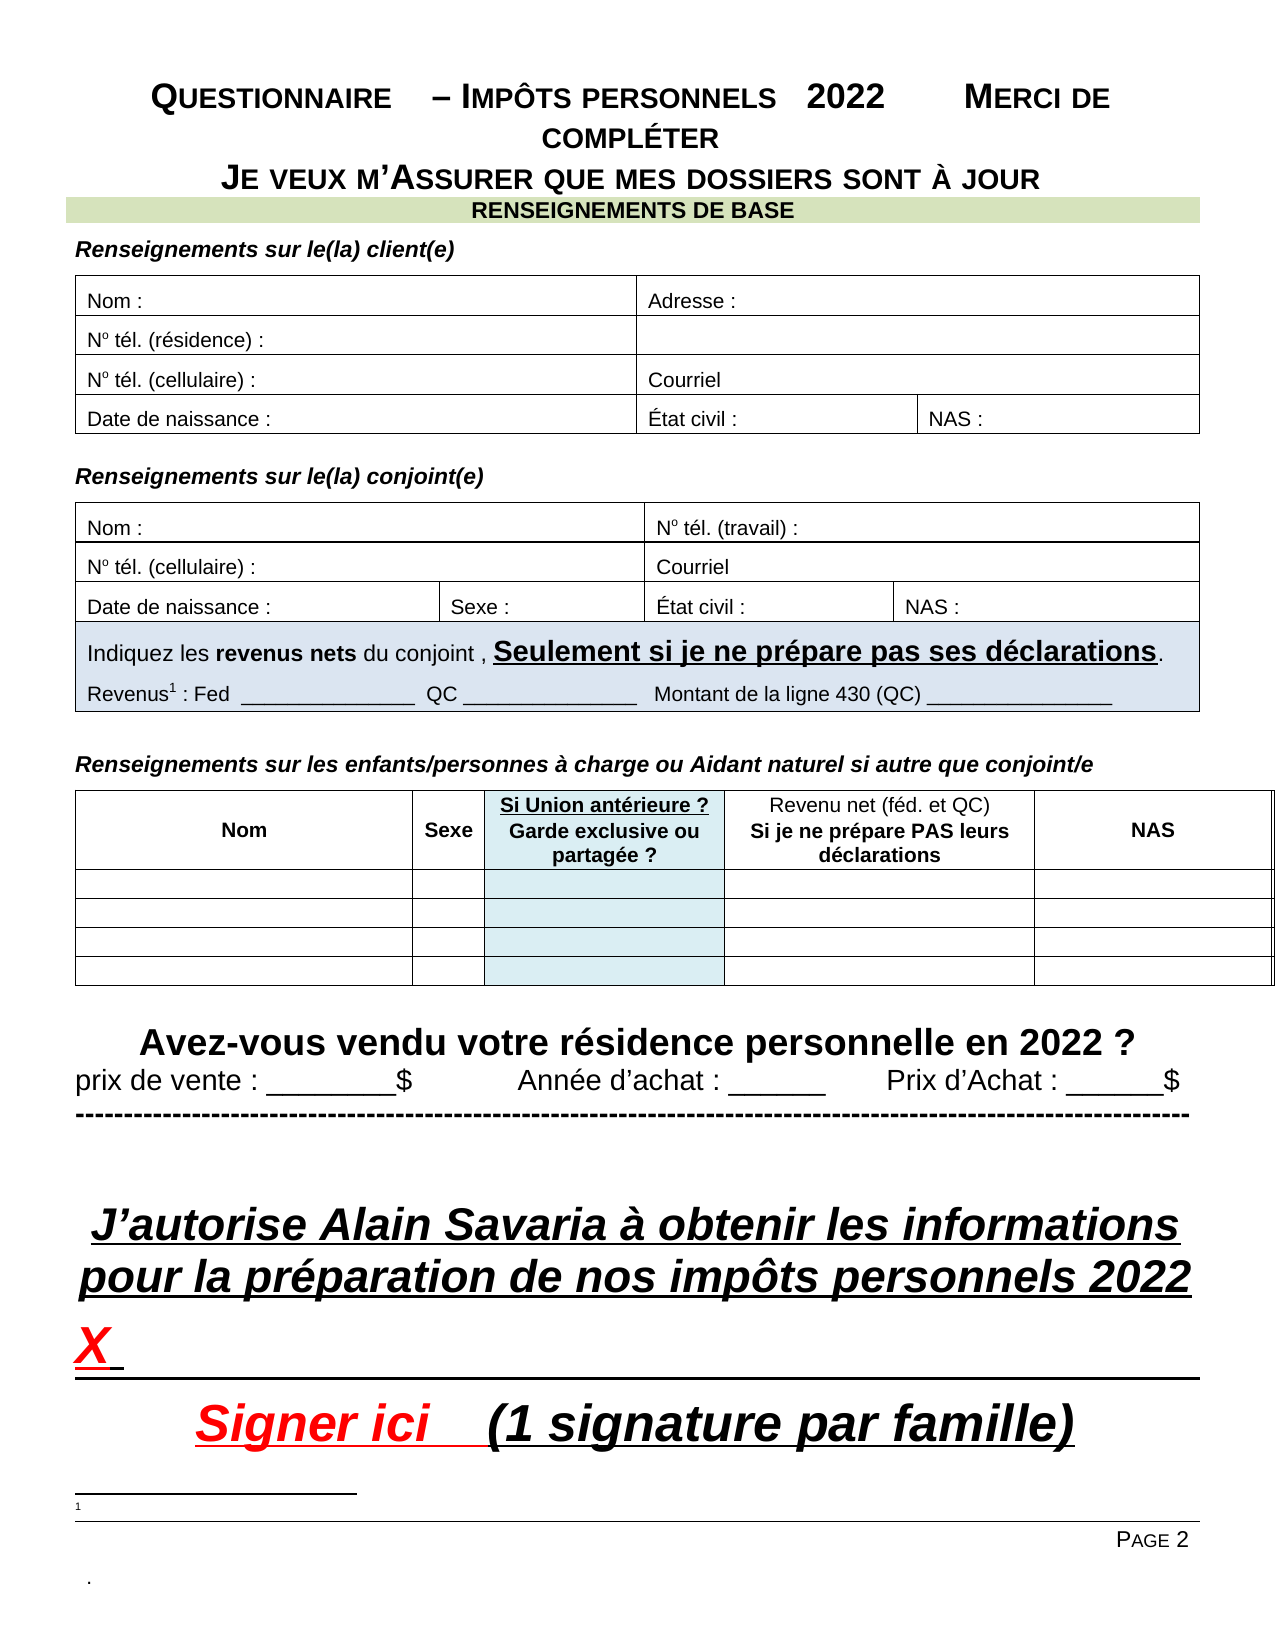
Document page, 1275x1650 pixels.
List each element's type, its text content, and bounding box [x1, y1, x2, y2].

table_header No tél. (travail) : [645, 503, 1199, 541]
table_cell [1035, 899, 1271, 927]
table_cell [485, 870, 724, 898]
text prix de vente : ________$ Année d’achat : ______ Prix d’Achat : ______$ [75, 1063, 1200, 1097]
text Renseignements sur le(la) client(e) [75, 236, 1200, 262]
text X [75, 1315, 1200, 1377]
table_cell [725, 928, 1034, 956]
table_header Sexe [413, 791, 484, 869]
table_cell [485, 899, 724, 927]
text RENSEIGNEMENTS DE BASE [66, 197, 1200, 223]
table_cell [76, 957, 412, 985]
table_cell [413, 928, 484, 956]
table_cell Courriel [637, 355, 1199, 394]
table_cell [413, 957, 484, 985]
table_cell Date de naissance : [76, 395, 636, 433]
table_cell NAS : [894, 582, 1199, 621]
text ------------------------------------------------------------------------------------------------------------------- [75, 1097, 1200, 1130]
table_cell No tél. (résidence) : [76, 316, 636, 354]
table_cell No tél. (cellulaire) : [76, 543, 644, 581]
table_header NAS [1035, 791, 1271, 869]
table_cell [1035, 870, 1271, 898]
table_cell [1035, 928, 1271, 956]
table_header Nom : [76, 276, 636, 314]
table_cell Courriel [645, 543, 1199, 581]
table_cell [725, 899, 1034, 927]
table_header Revenu net (féd. et QC) Si je ne prépare PAS leurs déclarations [725, 791, 1034, 869]
table_cell Date de naissance : [76, 582, 439, 621]
table_cell [76, 870, 412, 898]
table_cell [1035, 957, 1271, 985]
text Renseignements sur le(la) conjoint(e) [75, 463, 1200, 489]
table_cell Sexe : [440, 582, 644, 621]
table_cell Indiquez les revenus nets du conjoint , Seulement si je ne prépare pas ses déclarations. Revenus : Fed _______________ QC _______________ Montant de la ligne 430 (QC) ________________ [76, 622, 1199, 711]
text Renseignements sur les enfants/personnes à charge ou Aidant naturel si autre que conjoint/e [75, 751, 1200, 777]
table_header Nom : [76, 503, 644, 541]
text Je veux m’Assurer que mes dossiers sont à jour [75, 156, 1186, 197]
table_cell [725, 957, 1034, 985]
table_cell [413, 899, 484, 927]
table_cell [76, 899, 412, 927]
text Questionnaire – Impôts personnels 2022 Merci de compléter [75, 75, 1186, 156]
table_header Nom [76, 791, 412, 869]
table_cell No tél. (cellulaire) : [76, 355, 636, 394]
table_cell [725, 870, 1034, 898]
table_cell [76, 928, 412, 956]
text J’autorise Alain Savaria à obtenir les informations pour la préparation de nos impôts personnels 2022 [75, 1197, 1200, 1303]
table_cell [485, 957, 724, 985]
table_cell NAS : [918, 395, 1199, 433]
text Avez-vous vendu votre résidence personnelle en 2022 ? [75, 1020, 1200, 1063]
table_cell État civil : [645, 582, 893, 621]
table_cell [485, 928, 724, 956]
text Signer ici (1 signature par famille) [75, 1393, 1200, 1453]
table_header Si Union antérieure ? Garde exclusive ou partagée ? [485, 791, 724, 869]
table_header Adresse : [637, 276, 1199, 314]
table_cell [637, 316, 1199, 354]
table_cell [413, 870, 484, 898]
table_cell État civil : [637, 395, 917, 433]
